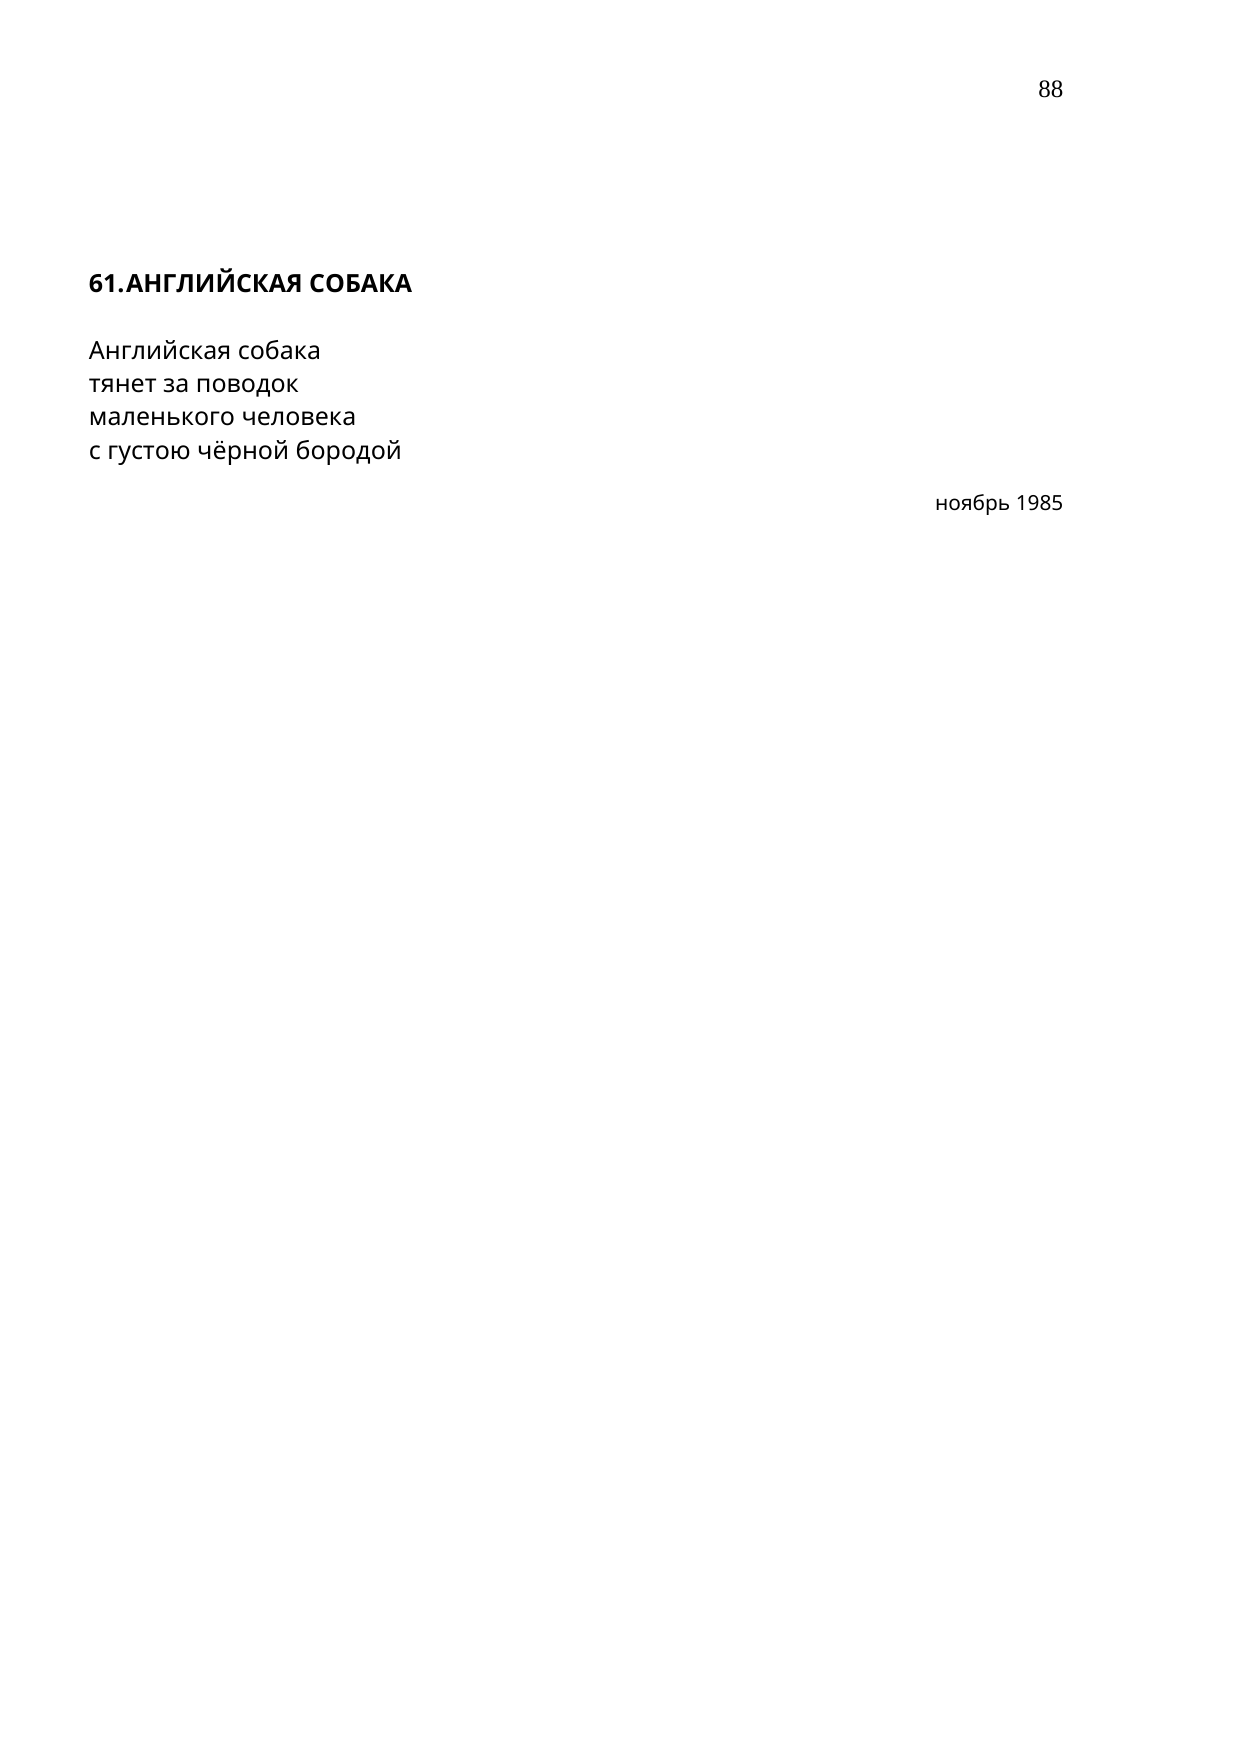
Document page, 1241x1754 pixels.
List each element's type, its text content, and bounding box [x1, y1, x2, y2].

text Английская собака [89, 332, 1063, 366]
text тянет за поводок [89, 366, 1063, 399]
text маленького человека [89, 399, 1063, 432]
text ноябрь 1985 [89, 491, 1063, 516]
list АНГЛИЙСКАЯ СОБАКА [89, 266, 1063, 299]
text с густою чёрной бородой [89, 432, 1063, 466]
